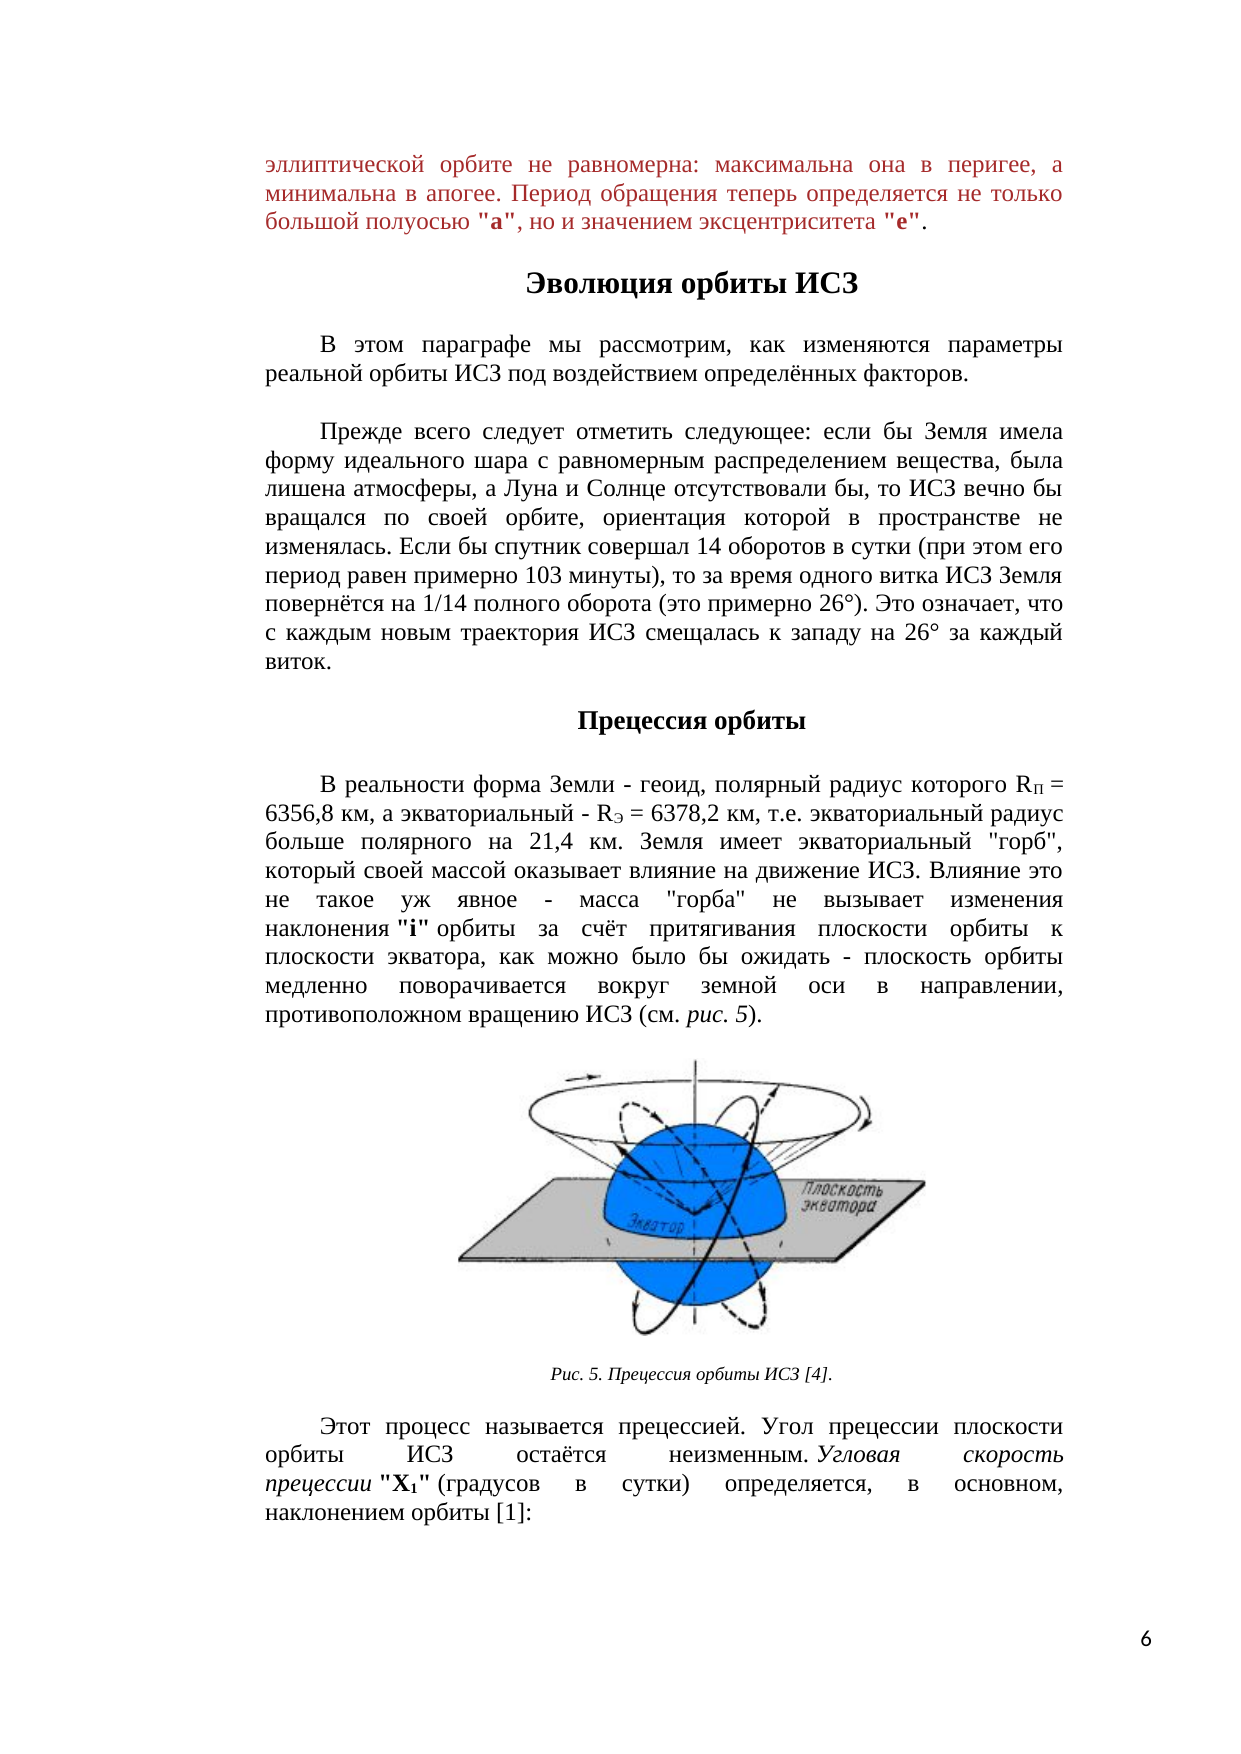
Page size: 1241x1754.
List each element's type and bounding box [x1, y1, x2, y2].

picture [457, 1058, 927, 1336]
table_cell [264, 118, 1065, 1556]
